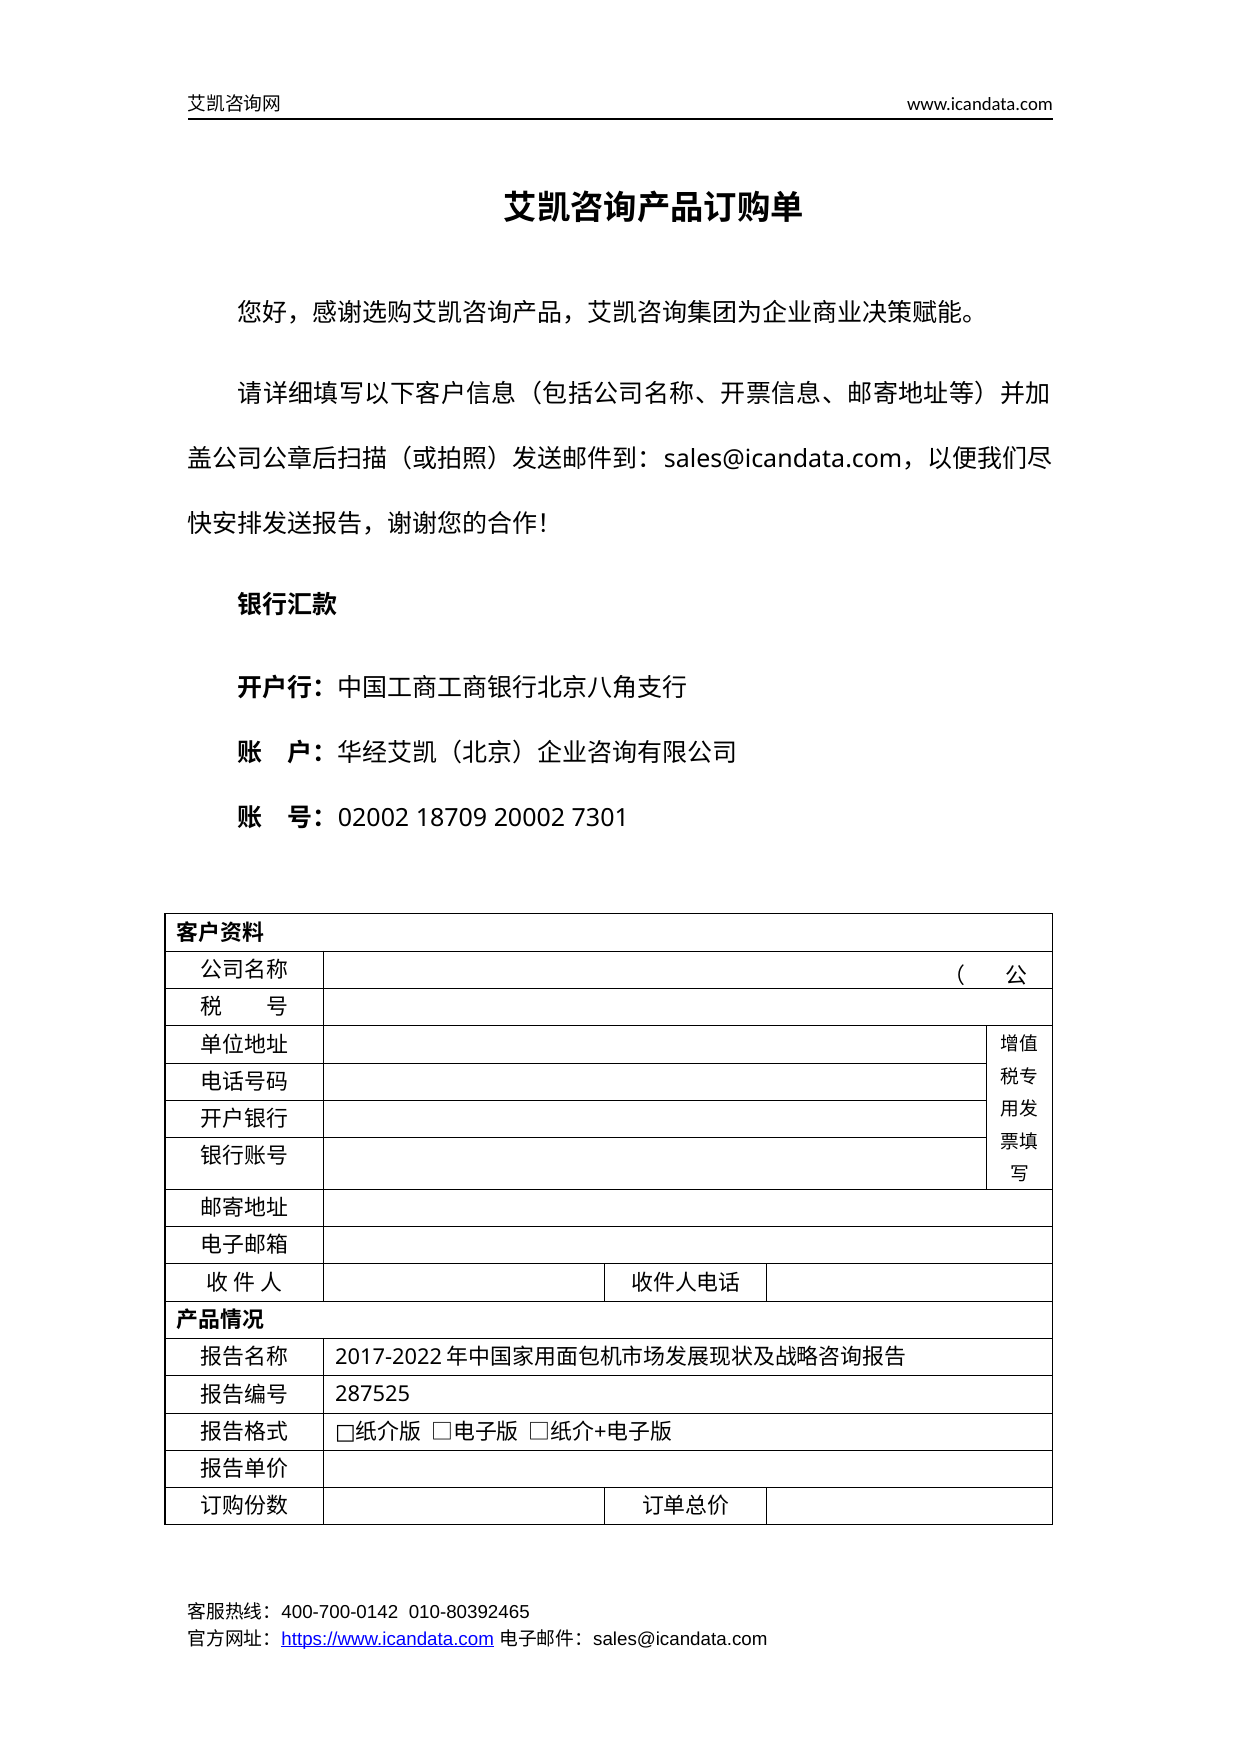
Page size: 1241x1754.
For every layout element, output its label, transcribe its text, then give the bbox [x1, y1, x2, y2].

table_cell □纸介版 □电子版 □纸介+电子版 [324, 1414, 1052, 1450]
text 账 号：02002 18709 20002 7301 [187, 783, 1053, 848]
table_cell [324, 952, 1052, 988]
table_cell 电话号码 [166, 1064, 323, 1100]
table_cell [324, 1264, 604, 1301]
text 请详细填写以下客户信息（包括公司名称、开票信息、邮寄地址等）并加盖公司公章后扫描（或拍照）发送邮件到：sales@icandata.com，以便我们尽快安排发送报告，谢谢您的合作！ [187, 359, 1053, 554]
table_cell 邮寄地址 [166, 1190, 323, 1226]
table_cell 报告编号 [166, 1376, 323, 1412]
table_cell [324, 989, 1052, 1025]
table_cell 订单总价 [605, 1488, 766, 1524]
table_cell 银行账号 [166, 1138, 323, 1189]
table_cell 报告单价 [166, 1451, 323, 1487]
table_cell 单位地址 [166, 1026, 323, 1062]
text 银行汇款 [187, 570, 1053, 635]
table_cell [324, 1451, 1052, 1487]
text 开户行：中国工商工商银行北京八角支行 [187, 653, 1053, 718]
table_cell [324, 1101, 986, 1137]
table_cell 开户银行 [166, 1101, 323, 1137]
table_cell [767, 1488, 1052, 1524]
table_header 客户资料 [166, 914, 1052, 951]
table_cell [324, 1488, 604, 1524]
table_cell 增值税专用发票填写 [987, 1026, 1052, 1189]
table_cell 电子邮箱 [166, 1227, 323, 1263]
table_cell 产品情况 [166, 1302, 1052, 1338]
table_cell [324, 1064, 986, 1100]
table_cell 收件人电话 [605, 1264, 766, 1301]
table_cell [324, 1227, 1052, 1263]
table_cell 收 件 人 [166, 1264, 323, 1301]
table_cell 报告格式 [166, 1414, 323, 1450]
table_cell 公司名称 [166, 952, 323, 988]
table_cell 报告名称 [166, 1339, 323, 1375]
table_cell [324, 1026, 986, 1062]
table_cell [767, 1264, 1052, 1301]
table_cell 287525 [324, 1376, 1052, 1412]
text 账 户：华经艾凯（北京）企业咨询有限公司 [187, 718, 1053, 783]
text 艾凯咨询产品订购单 [187, 172, 1053, 237]
table_cell [324, 1138, 986, 1189]
table_cell [324, 1190, 1052, 1226]
text 您好，感谢选购艾凯咨询产品，艾凯咨询集团为企业商业决策赋能。 [187, 278, 1053, 343]
table_cell 税 号 [166, 989, 323, 1025]
table_cell 2017-2022年中国家用面包机市场发展现状及战略咨询报告 [324, 1339, 1052, 1375]
table_cell 订购份数 [166, 1488, 323, 1524]
